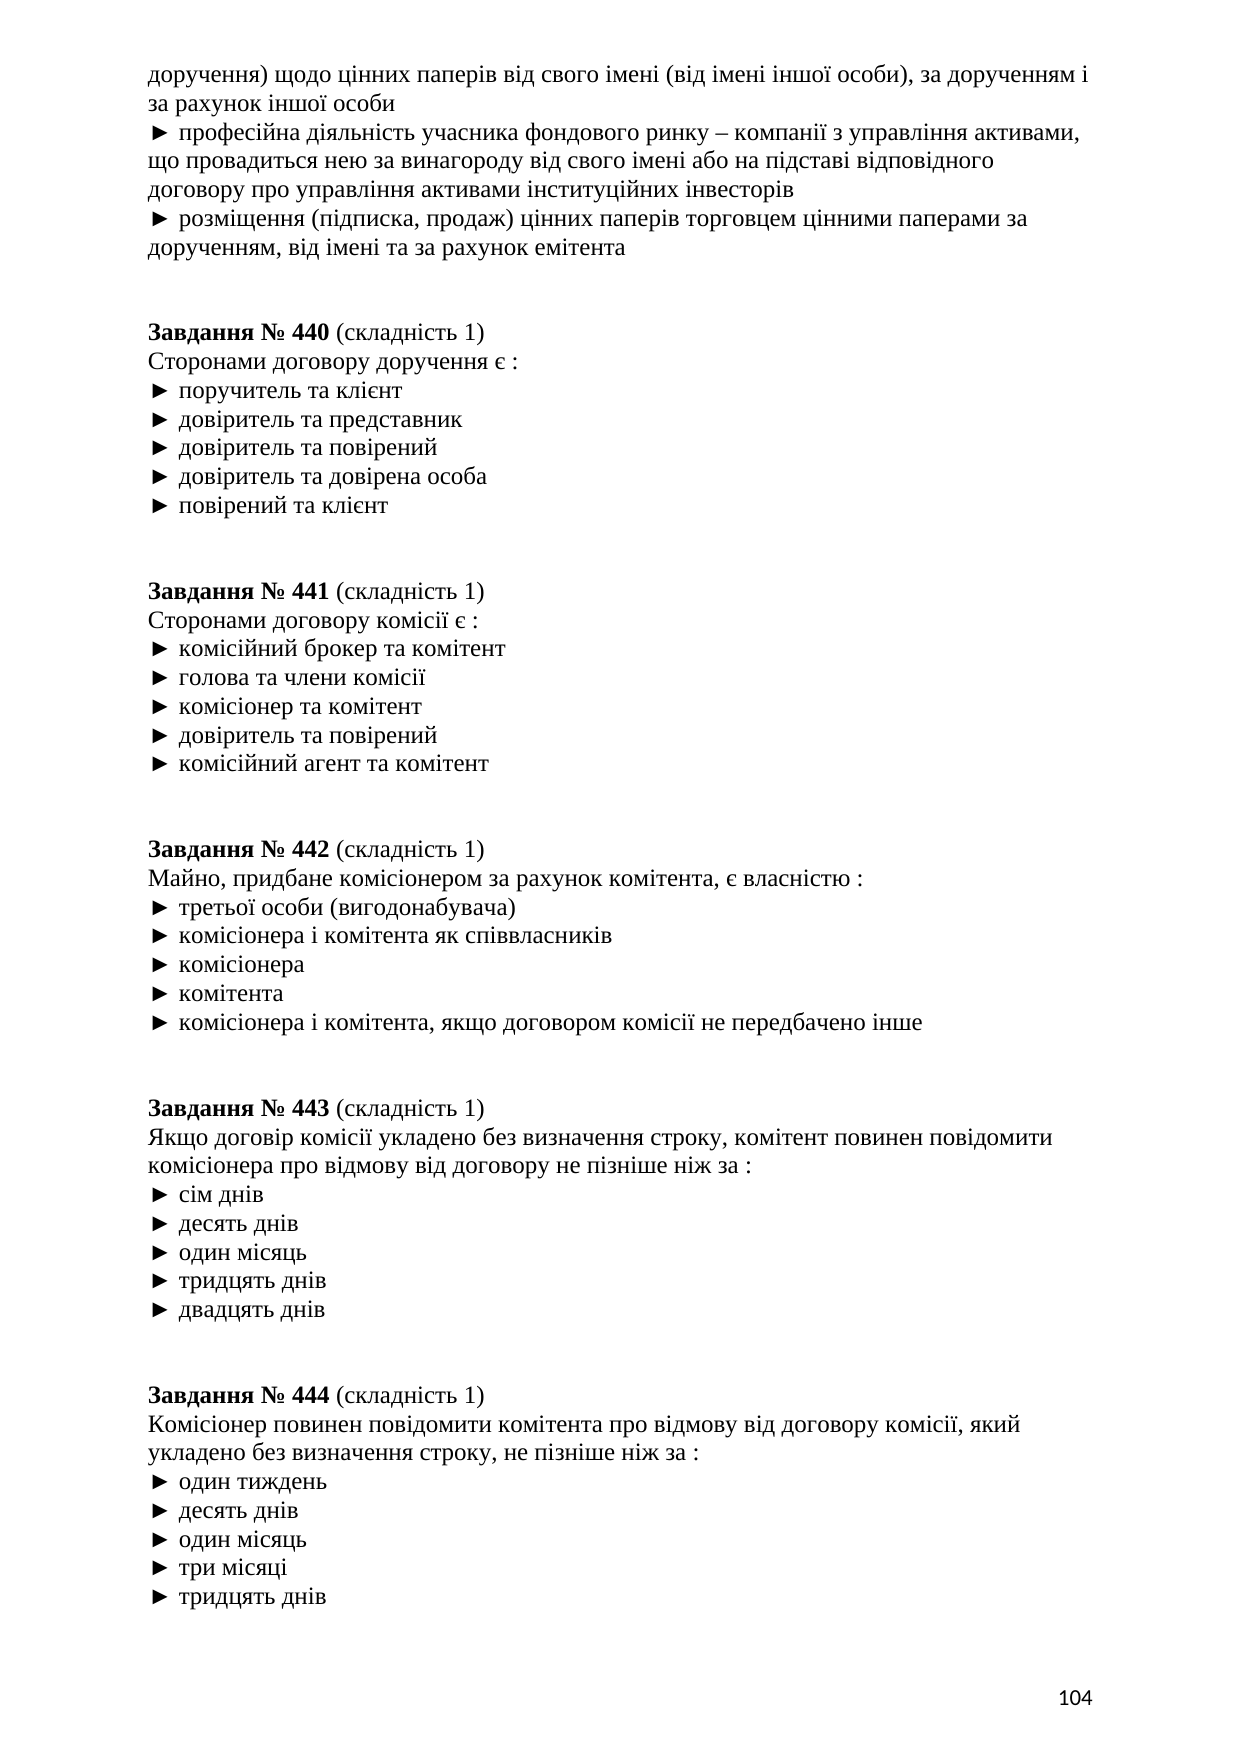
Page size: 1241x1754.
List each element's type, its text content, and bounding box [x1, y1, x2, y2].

text Завдання № 443 (складність 1) Якщо договір комісії укладено без визначення строку, комітент повинен повідомити комісіонера про відмову від договору не пізніше ніж за : ► сім днів ► десять днів ► один місяць ► тридцять днів ► двадцять днів [148, 1093, 1092, 1351]
text Завдання № 444 (складність 1) Комісіонер повинен повідомити комітента про відмову від договору комісії, який укладено без визначення строку, не пізніше ніж за : ► один тиждень ► десять днів ► один місяць ► три місяці ► тридцять днів [148, 1380, 1092, 1638]
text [148, 59, 1092, 288]
text Завдання № 440 (складність 1) Сторонами договору доручення є : ► поручитель та клієнт ► довіритель та представник ► довіритель та повірений ► довіритель та довірена особа ► повірений та клієнт [148, 317, 1092, 547]
text Завдання № 441 (складність 1) Сторонами договору комісії є : ► комісійний брокер та комітент ► голова та члени комісії ► комісіонер та комітент ► довіритель та повірений ► комісійний агент та комітент [148, 576, 1092, 805]
text Завдання № 442 (складність 1) Майно, придбане комісіонером за рахунок комітента, є власністю : ► третьої особи (вигодонабувача) ► комісіонера і комітента як співвласників ► комісіонера ► комітента ► комісіонера і комітента, якщо договором комісії не передбачено інше [148, 834, 1092, 1064]
